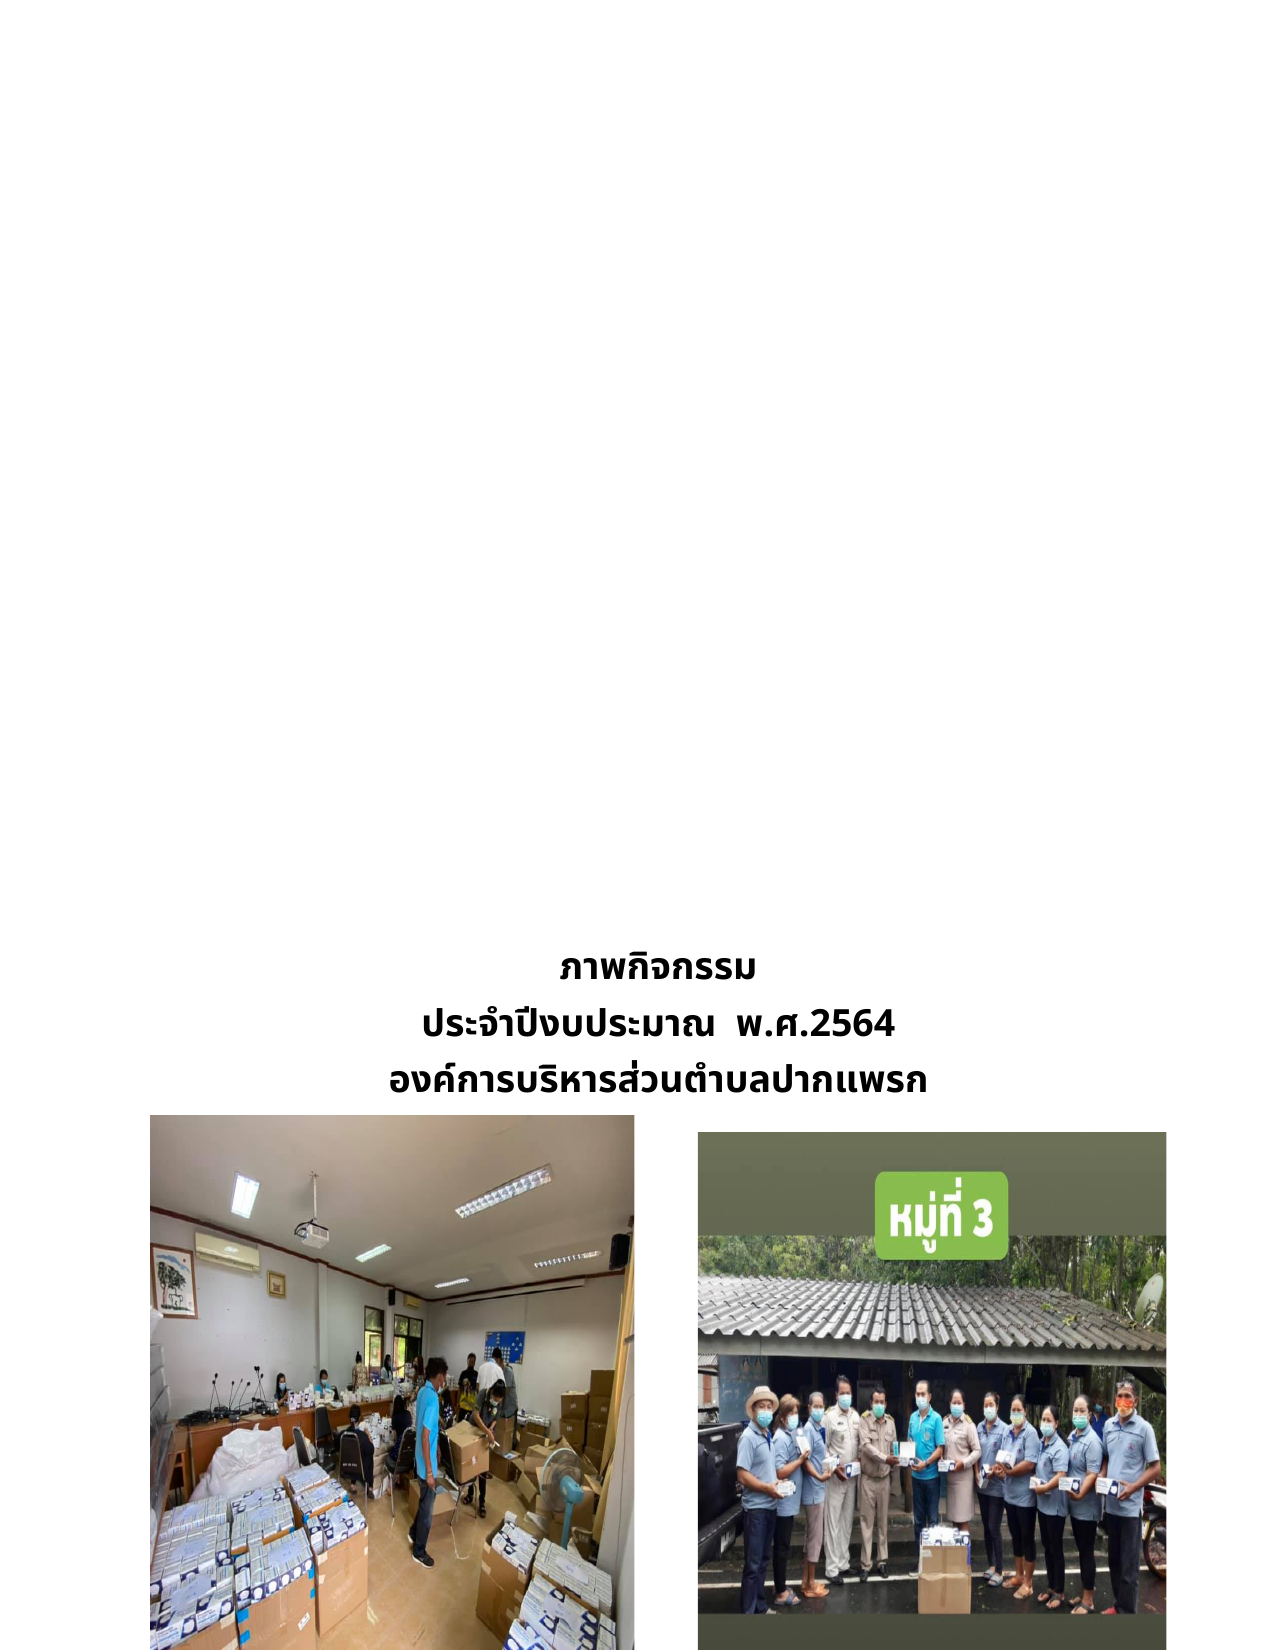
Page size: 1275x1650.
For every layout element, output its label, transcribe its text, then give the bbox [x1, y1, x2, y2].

picture [697, 1132, 1167, 1650]
text ประจำปีงบประมาณ พ.ศ.2564 [150, 996, 1167, 1053]
text องค์การบริหารส่วนตำบลปากแพรก [150, 1053, 1167, 1110]
picture [150, 1115, 635, 1650]
text ภาพกิจกรรม [150, 939, 1167, 996]
